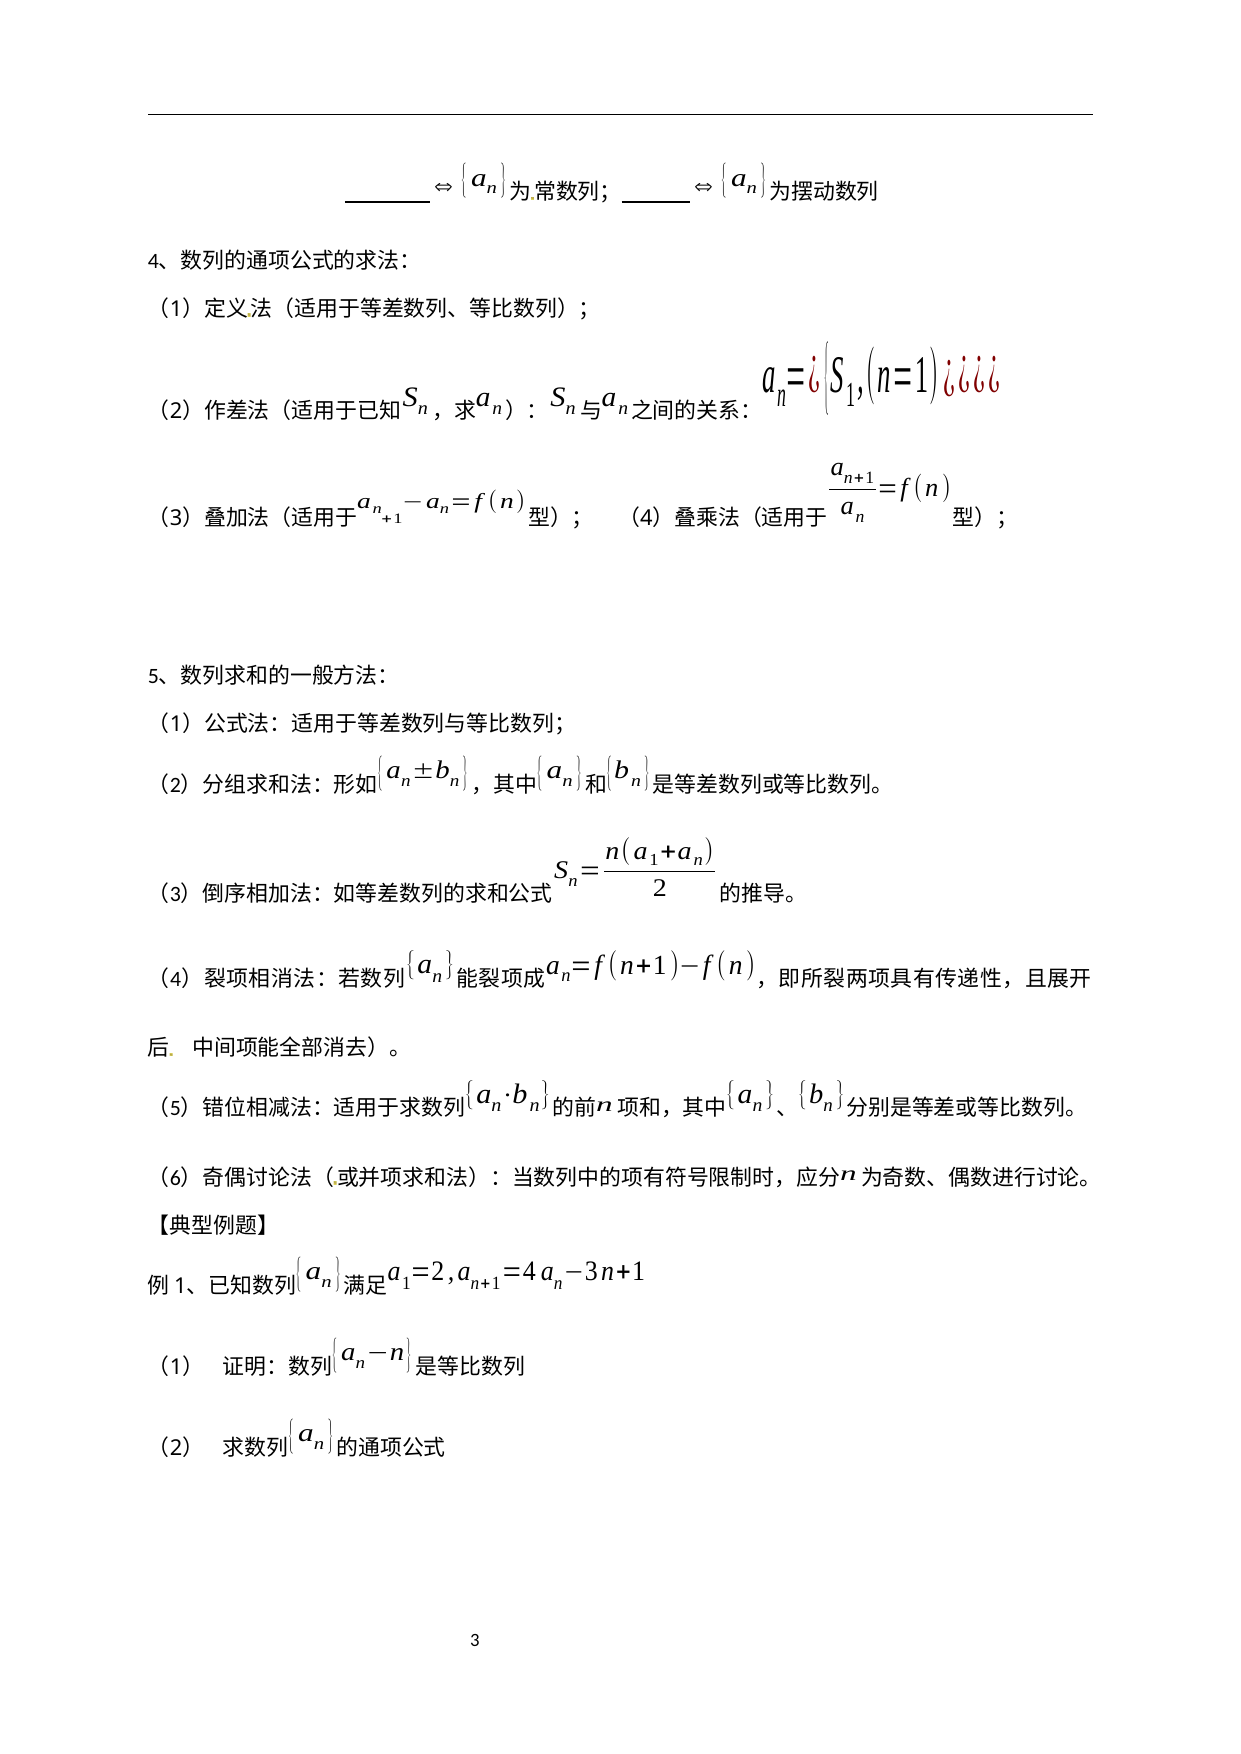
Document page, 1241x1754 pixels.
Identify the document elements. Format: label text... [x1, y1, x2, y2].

text 4、数列的通项公式的求法： [148, 243, 1093, 275]
text （3）倒序相加法：如等差数列的求和公式的推导。 [148, 835, 1093, 933]
text 5、数列求和的一般方法： [148, 658, 1093, 690]
text 例1、已知数列满足 [148, 1256, 1093, 1321]
text （6）奇偶讨论法（或并项求和法）：当数列中的项有符号限制时，应分为奇数、偶数进行讨论。 [148, 1159, 1093, 1192]
text 为常数列； 为摆动数列 [191, 162, 1093, 227]
list 求数列的通项公式 [148, 1417, 1093, 1482]
text （1）公式法：适用于等差数列与等比数列； [148, 706, 1093, 739]
list 证明：数列是等比数列 [148, 1337, 1093, 1402]
text （2）作差法（适用于已知，求）：与之间的关系： [148, 339, 1049, 437]
text （1）定义法（适用于等差数列、等比数列）； [148, 291, 1093, 324]
text 【典型例题】 [148, 1207, 1093, 1240]
text （4）裂项相消法：若数列能裂项成，即所裂两项具有传递性，且展开后 中间项能全部消去）。 [148, 949, 1093, 1062]
text （5）错位相减法：适用于求数列的前项和，其中、分别是等差或等比数列。 [148, 1078, 1093, 1143]
text （3）叠加法（适用于型）； （4）叠乘法（适用于型）； [148, 453, 1049, 550]
text （2）分组求和法：形如，其中和是等差数列或等比数列。 [148, 754, 1093, 819]
